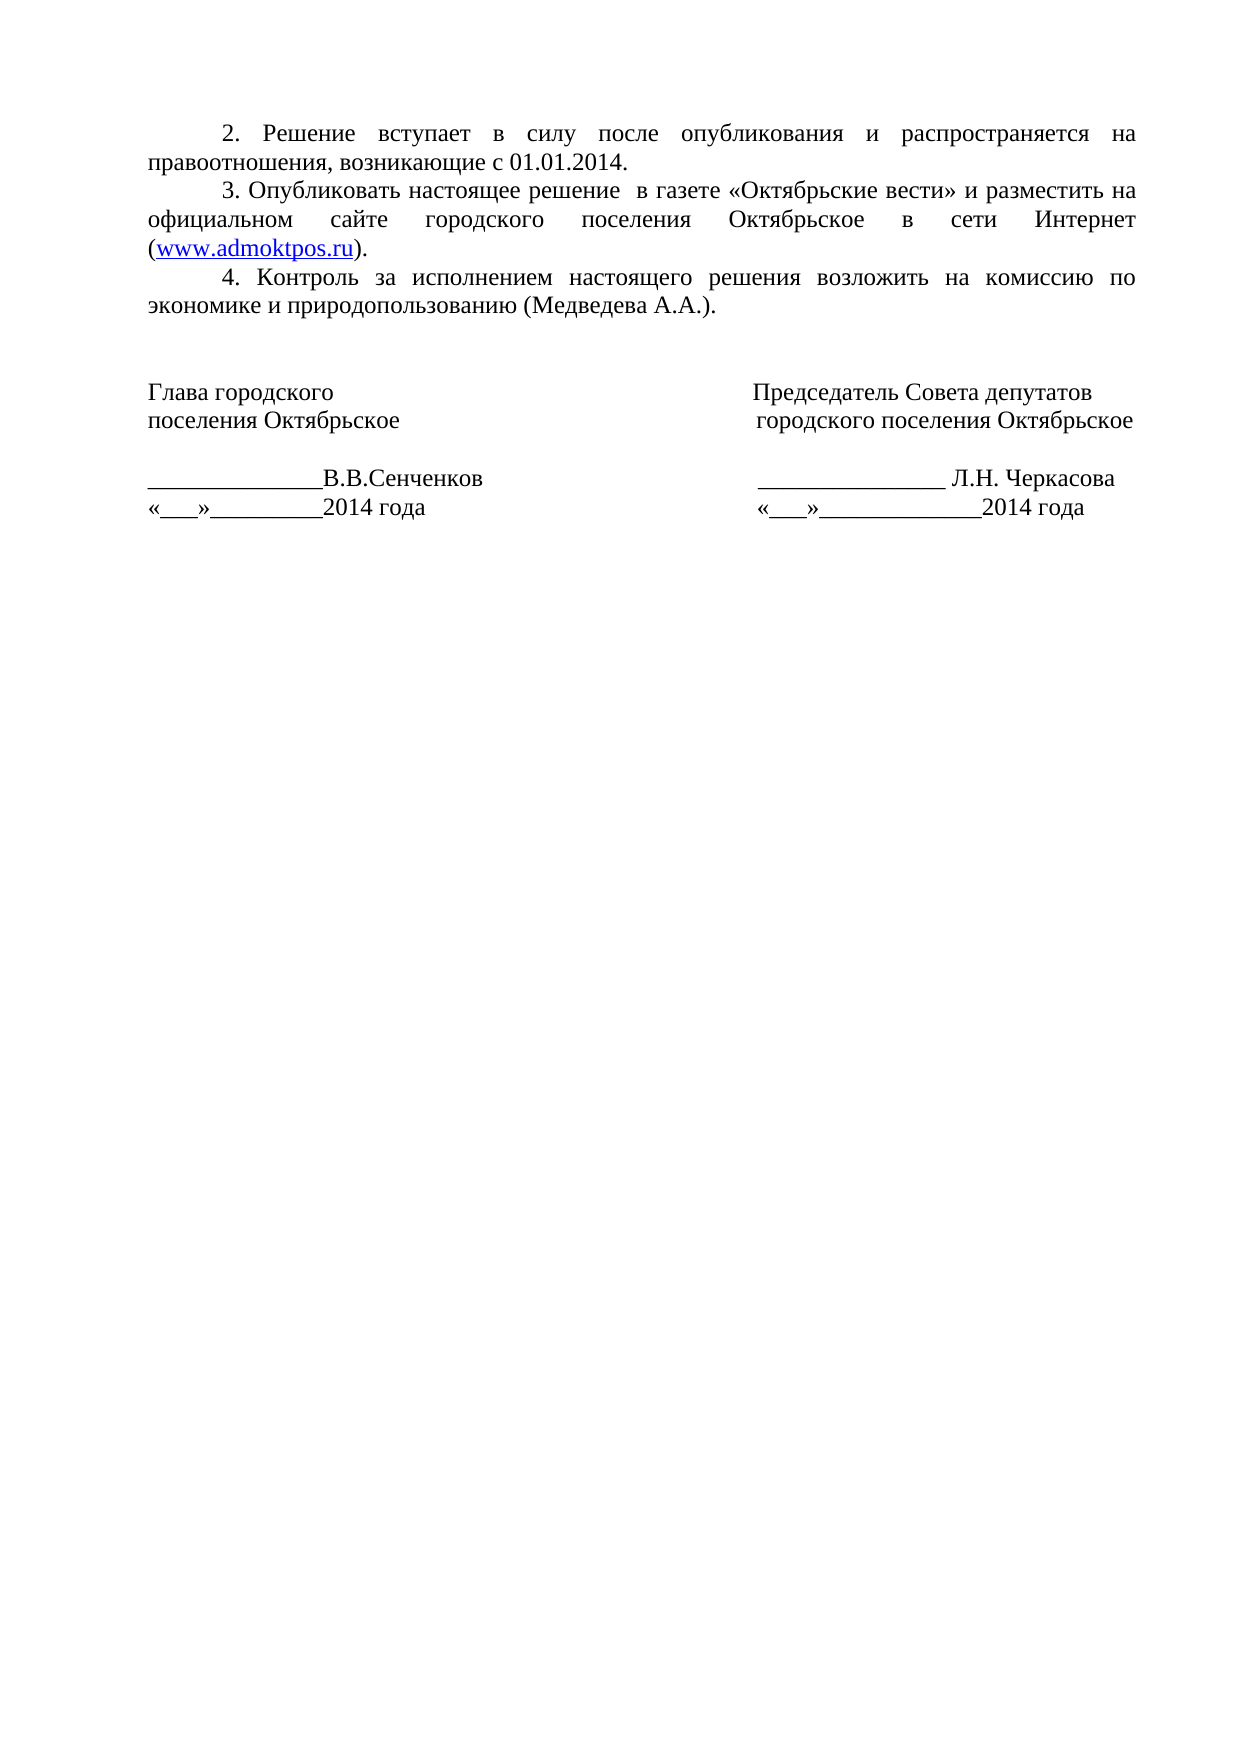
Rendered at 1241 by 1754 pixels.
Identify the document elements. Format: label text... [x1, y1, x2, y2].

text Глава городского Председатель Совета депутатов [148, 377, 1137, 406]
text поселения Октябрьское городского поселения Октябрьское [148, 406, 1137, 434]
text 4. Контроль за исполнением настоящего решения возложить на комиссию по экономике и природопользованию (Медведева А.А.). [148, 262, 1137, 319]
text ______________В.В.Сенченков _______________ Л.Н. Черкасова [148, 463, 1137, 492]
text 3. Опубликовать настоящее решение в газете «Октябрьские вести» и разместить на официальном сайте городского поселения Октябрьское в сети Интернет (www.admoktpos.ru). [148, 176, 1137, 262]
text «___»_________2014 года «___»_____________2014 года [148, 492, 1137, 521]
text 2. Решение вступает в силу после опубликования и распространяется на правоотношения, возникающие с 01.01.2014. [148, 118, 1137, 176]
